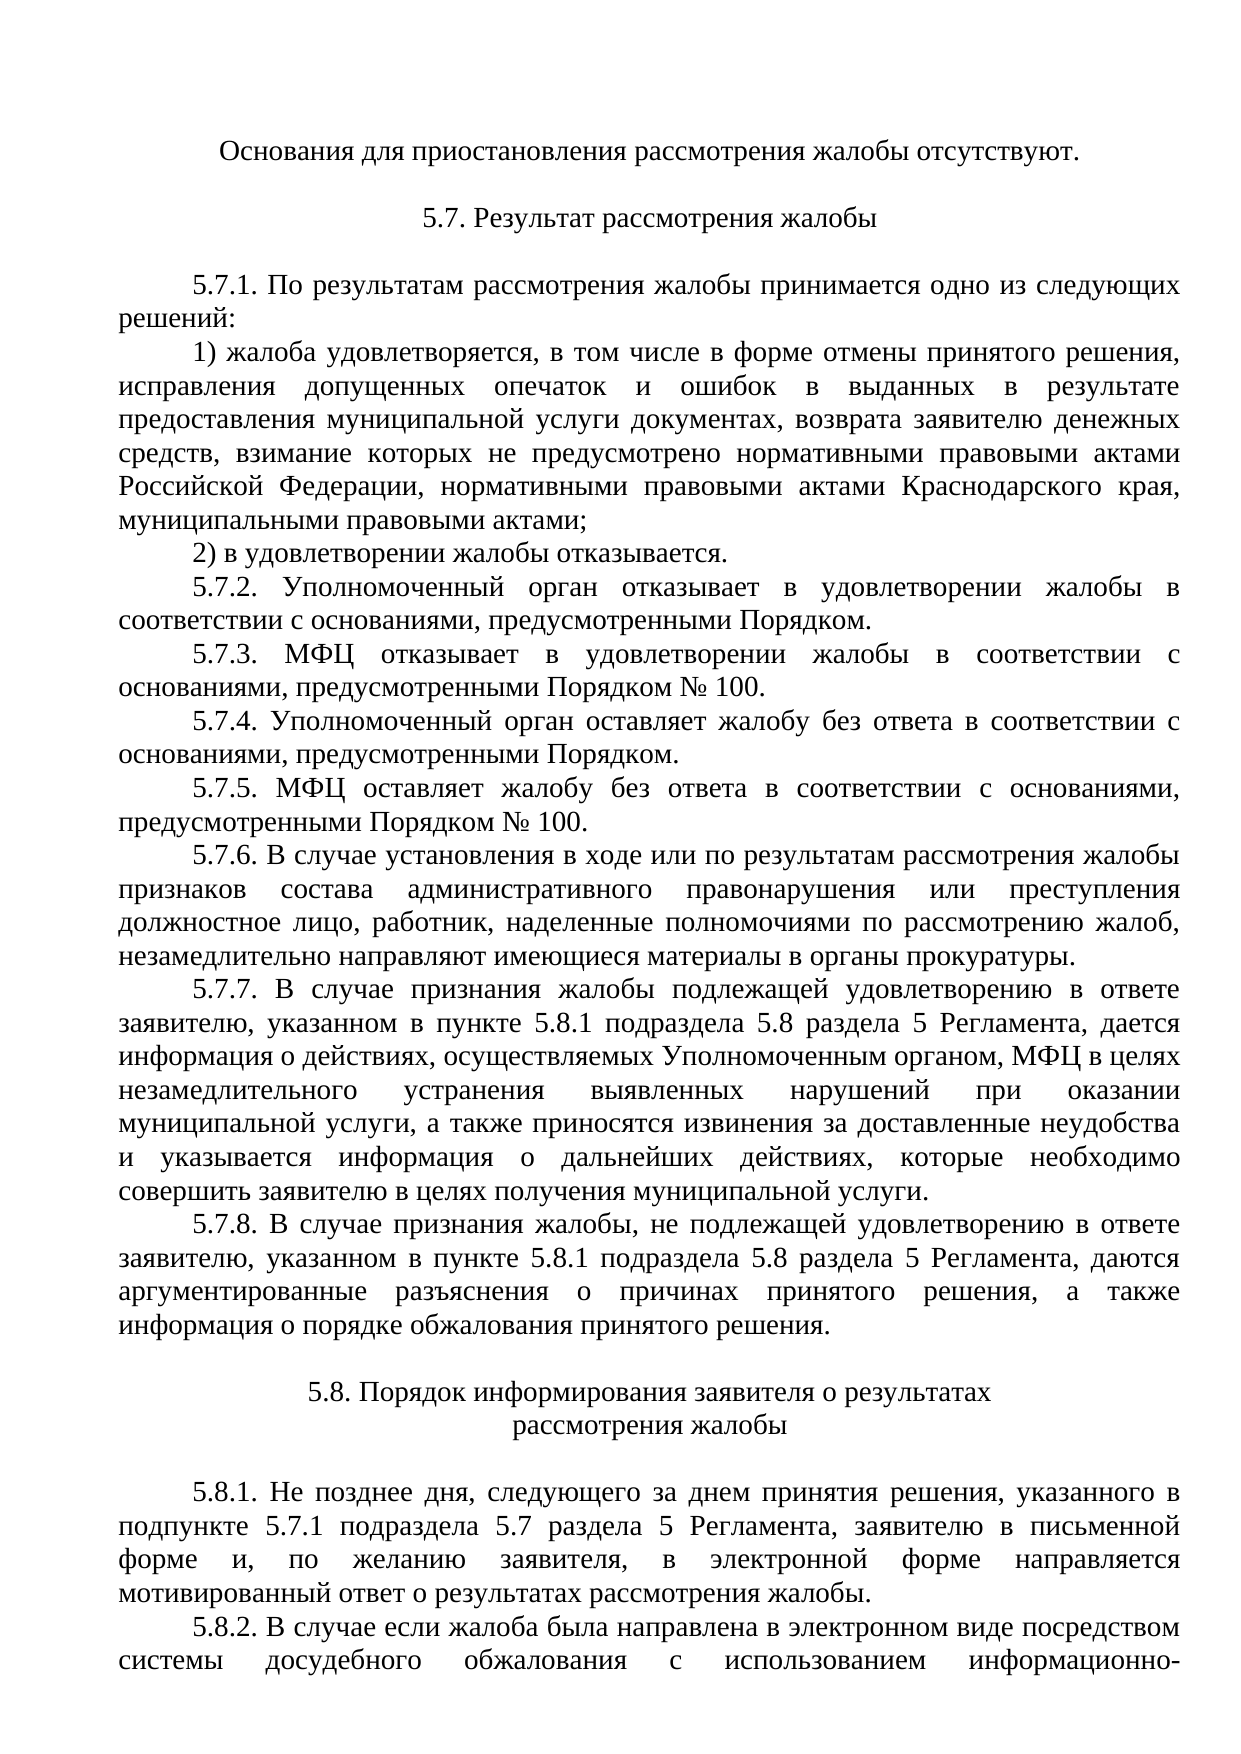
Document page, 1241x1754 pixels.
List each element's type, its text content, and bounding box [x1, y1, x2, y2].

text 5.7.2. Уполномоченный орган отказывает в удовлетворении жалобы в соответствии с основаниями, предусмотренными Порядком. [118, 569, 1181, 636]
text 5.8.1. Не позднее дня, следующего за днем принятия решения, указанного в подпункте 5.7.1 подраздела 5.7 раздела 5 Регламента, заявителю в письменной форме и, по желанию заявителя, в электронной форме направляется мотивированный ответ о результатах рассмотрения жалобы. [118, 1474, 1181, 1609]
text 5.7.8. В случае признания жалобы, не подлежащей удовлетворению в ответе заявителю, указанном в пункте 5.8.1 подраздела 5.8 раздела 5 Регламента, даются аргументированные разъяснения о причинах принятого решения, а также информация о порядке обжалования принятого решения. [118, 1206, 1181, 1340]
text 5.8. Порядок информирования заявителя о результатах [118, 1374, 1181, 1407]
text 1) жалоба удовлетворяется, в том числе в форме отмены принятого решения, исправления допущенных опечаток и ошибок в выданных в результате предоставления муниципальной услуги документах, возврата заявителю денежных средств, взимание которых не предусмотрено нормативными правовыми актами Российской Федерации, нормативными правовыми актами Краснодарского края, муниципальными правовыми актами; [118, 334, 1181, 535]
text Основания для приостановления рассмотрения жалобы отсутствуют. [118, 133, 1181, 166]
text 5.7.5. МФЦ оставляет жалобу без ответа в соответствии с основаниями, предусмотренными Порядком № 100. [118, 770, 1181, 837]
text 5.7. Результат рассмотрения жалобы [118, 200, 1181, 233]
text рассмотрения жалобы [118, 1407, 1181, 1441]
text 2) в удовлетворении жалобы отказывается. [118, 535, 1181, 569]
text 5.7.1. По результатам рассмотрения жалобы принимается одно из следующих решений: [118, 267, 1181, 334]
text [118, 1609, 1181, 1676]
text 5.7.4. Уполномоченный орган оставляет жалобу без ответа в соответствии с основаниями, предусмотренными Порядком. [118, 703, 1181, 770]
text 5.7.3. МФЦ отказывает в удовлетворении жалобы в соответствии с основаниями, предусмотренными Порядком № 100. [118, 636, 1181, 703]
text 5.7.6. В случае установления в ходе или по результатам рассмотрения жалобы признаков состава административного правонарушения или преступления должностное лицо, работник, наделенные полномочиями по рассмотрению жалоб, незамедлительно направляют имеющиеся материалы в органы прокуратуры. [118, 837, 1181, 971]
text 5.7.7. В случае признания жалобы подлежащей удовлетворению в ответе заявителю, указанном в пункте 5.8.1 подраздела 5.8 раздела 5 Регламента, дается информация о действиях, осуществляемых Уполномоченным органом, МФЦ в целях незамедлительного устранения выявленных нарушений при оказании муниципальной услуги, а также приносятся извинения за доставленные неудобства и указывается информация о дальнейших действиях, которые необходимо совершить заявителю в целях получения муниципальной услуги. [118, 971, 1181, 1206]
